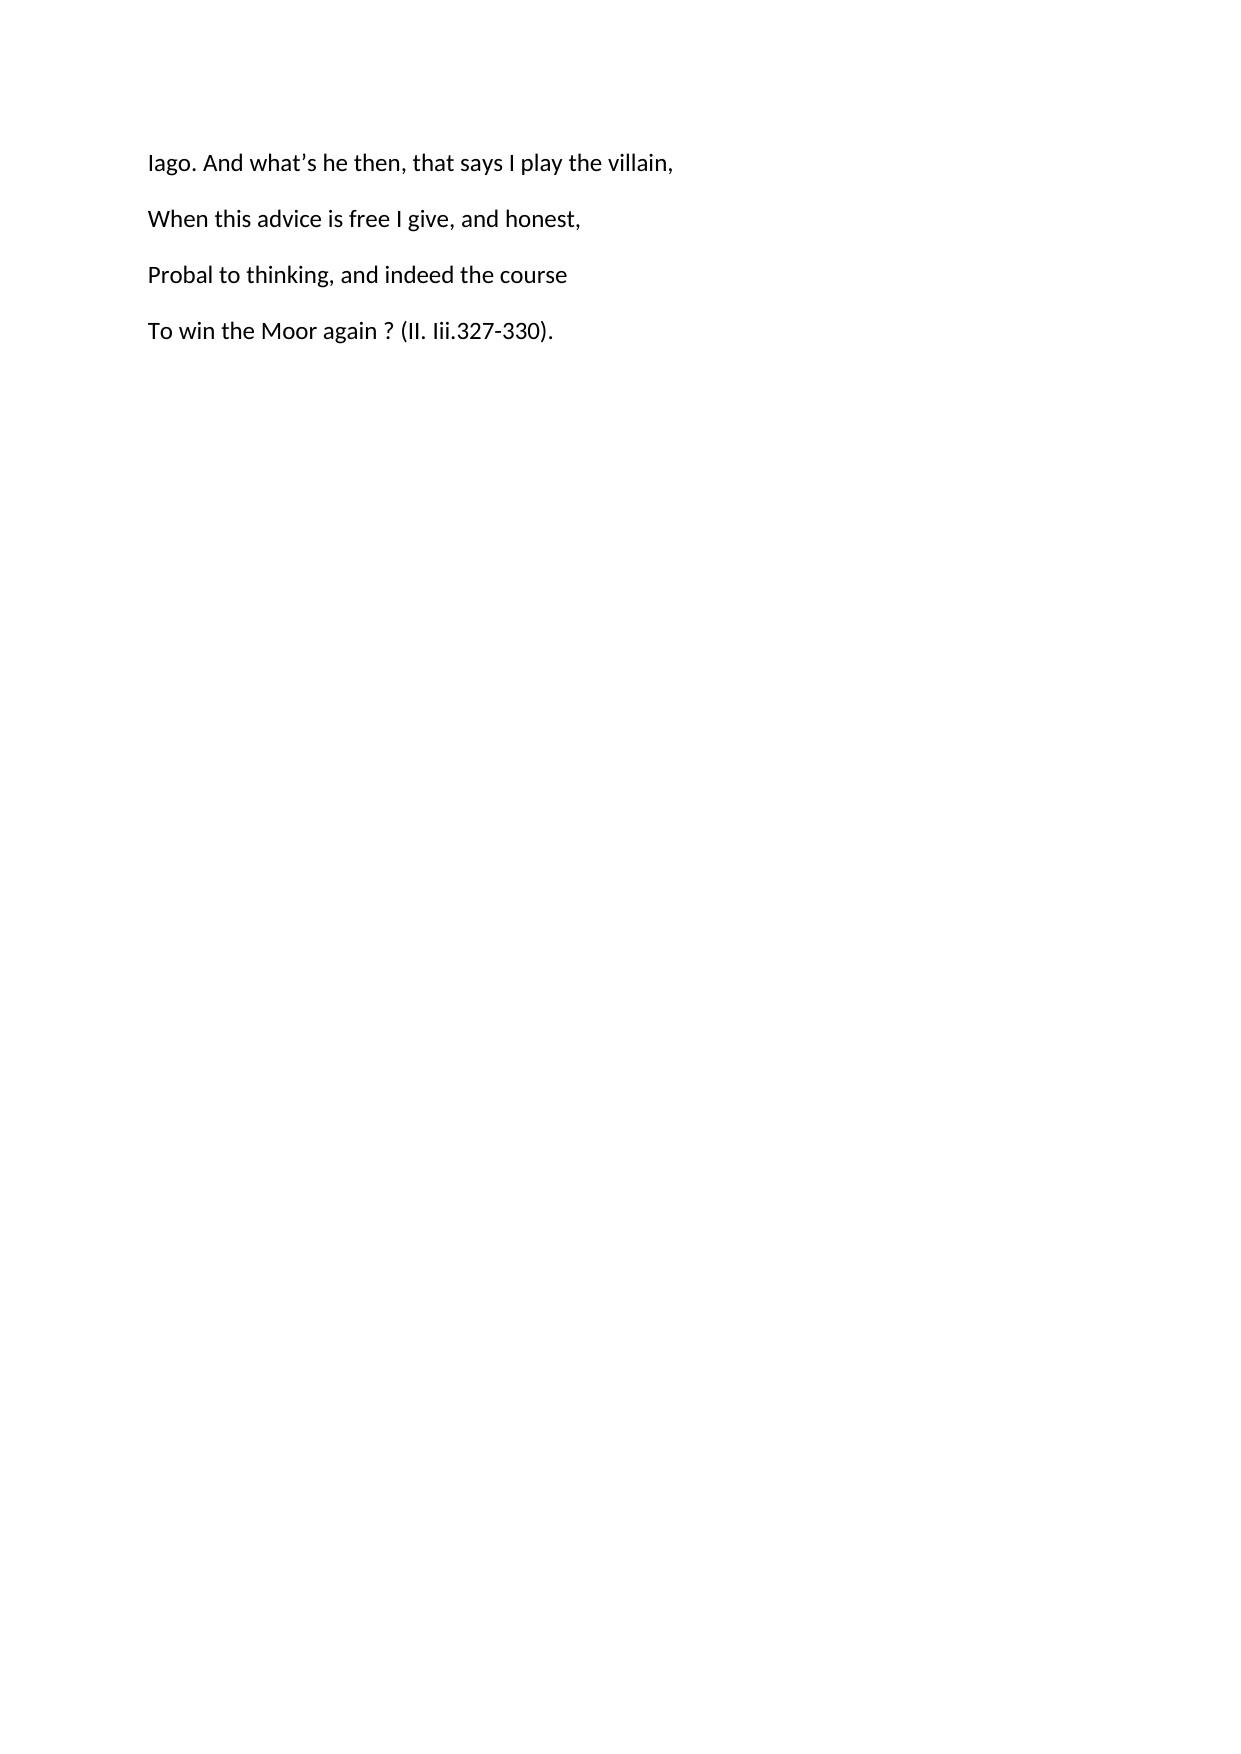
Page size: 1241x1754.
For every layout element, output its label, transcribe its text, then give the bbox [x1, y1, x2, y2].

text Probal to thinking, and indeed the course [148, 259, 1093, 290]
text When this advice is free I give, and honest, [148, 203, 1093, 234]
text To win the Moor again ? (II. Iii.327-330). [148, 315, 1093, 346]
text Iago. And what’s he then, that says I play the villain, [148, 148, 1093, 178]
